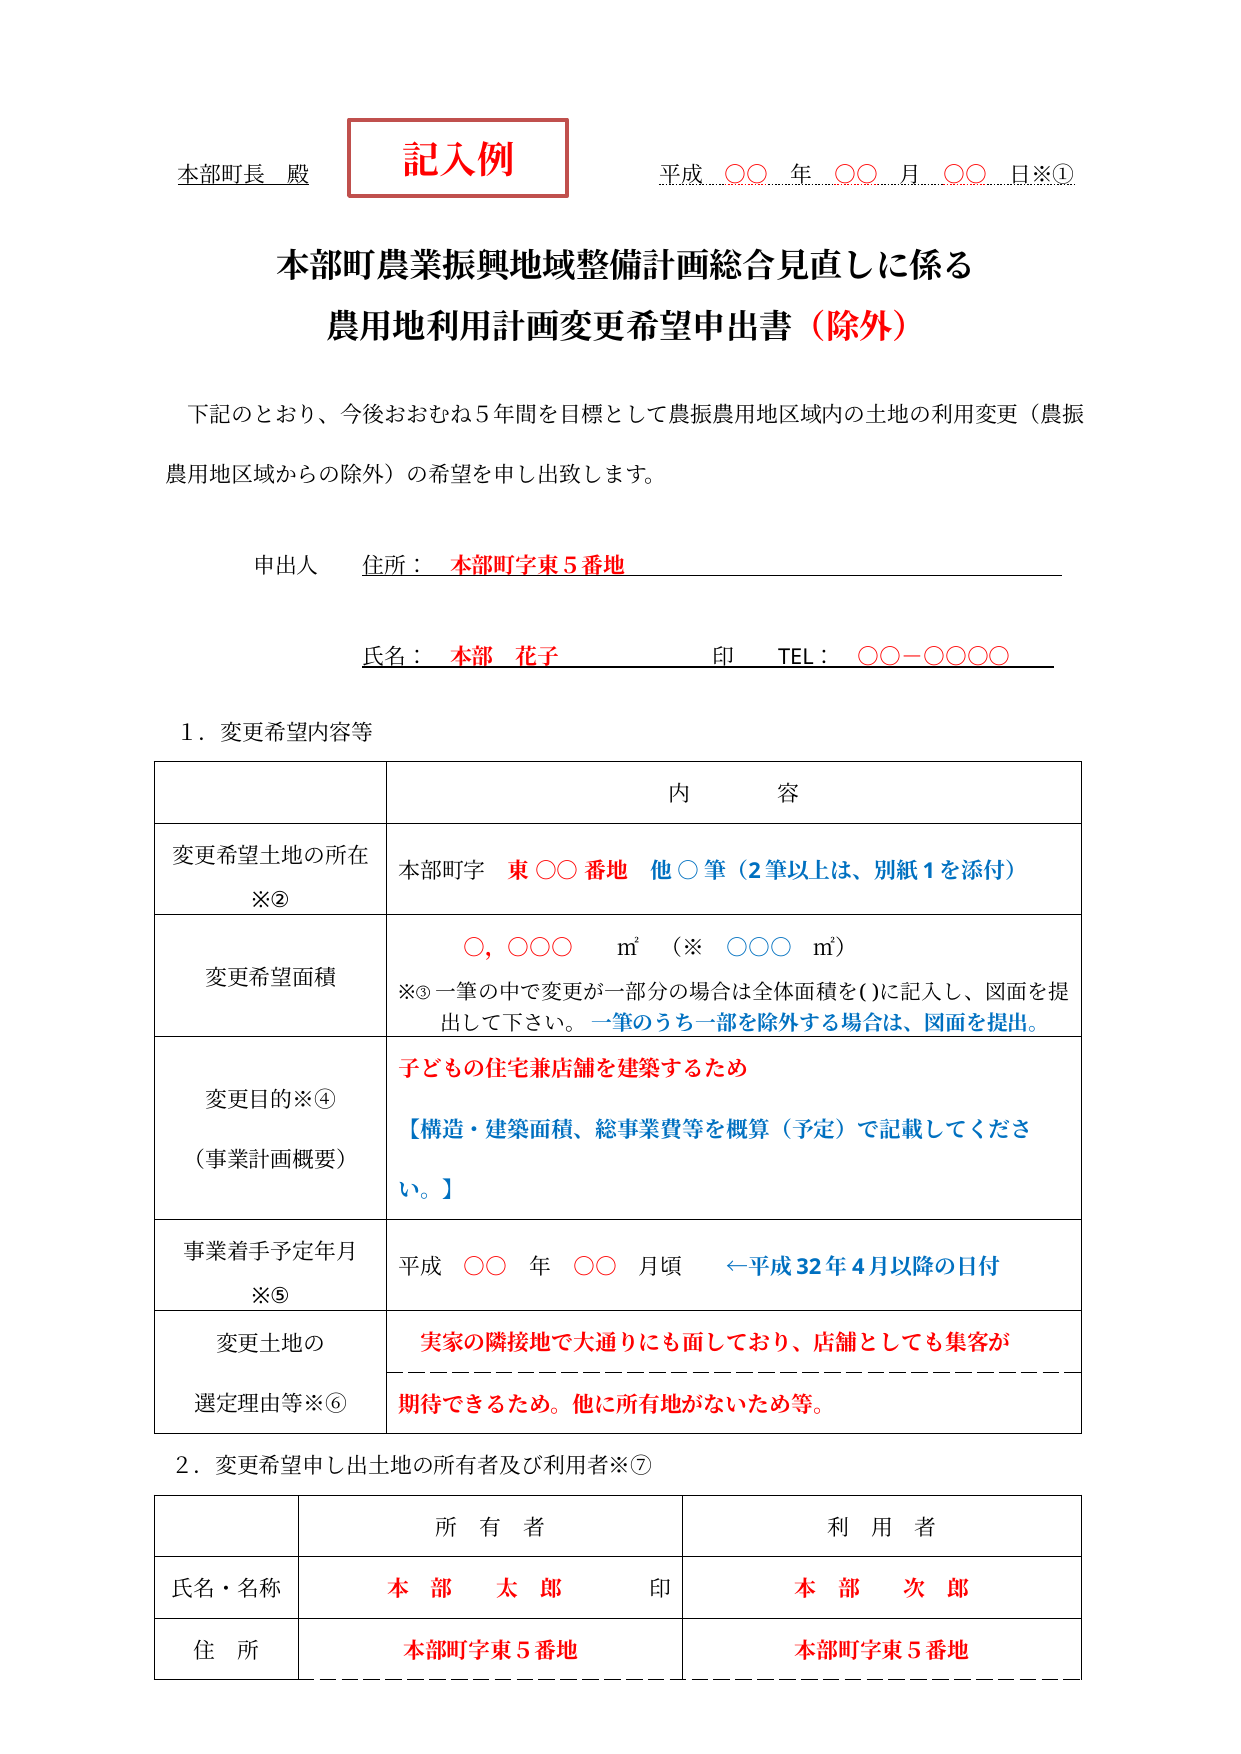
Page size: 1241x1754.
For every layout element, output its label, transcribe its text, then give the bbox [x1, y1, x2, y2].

table_cell 事業着手予定年月 ※⑤ [155, 1220, 386, 1310]
table_cell 子どもの住宅兼店舗を建築するため 【構造・建築面積、総事業費等を概算（予定）で記載してください。】 [387, 1037, 1081, 1218]
table_cell 本部町字東５番地 [683, 1619, 1081, 1679]
text 農用地利用計画変更希望申出書（除外） [165, 293, 1087, 354]
text 下記のとおり、今後おおむね５年間を目標として農振農用地区域内の土地の利用変更（農振農用地区域からの除外）の希望を申し出致します。 [165, 382, 1087, 503]
table_cell 変更目的※④ （事業計画概要） [155, 1037, 386, 1218]
text １．変更希望内容等 [165, 701, 1087, 761]
table_cell 本 部 次 郎 [683, 1557, 1081, 1617]
table_cell 変更希望面積 [155, 915, 386, 1036]
table_cell 住 所 [155, 1619, 298, 1679]
table_cell 期待できるため。他に所有地がないため等。 [387, 1372, 1081, 1433]
table_cell 平成 ○○ 年 ○○ 月頃 ←平成32年4月以降の日付 [387, 1220, 1081, 1310]
table_cell ○，○○○ ㎡ （※ ○○○ ㎡） ※③一筆の中で変更が一部分の場合は全体面積を( )に記入し、図面を提出して下さい。 一筆のうち一部を除外する場合は、図面を提出。 [387, 915, 1081, 1036]
table_cell 本部町字 東 ○○ 番地 他 ○ 筆（2筆以上は、別紙1を添付） [387, 824, 1081, 914]
table_cell 実家の隣接地で大通りにも面しており、店舗としても集客が [387, 1311, 1081, 1372]
table_cell 変更希望土地の所在 ※② [155, 824, 386, 914]
table_header [155, 1496, 298, 1556]
table_header 所 有 者 [299, 1496, 682, 1556]
text 本部町長 殿 平成 ○○ 年 ○○ 月 ○○ 日※① [165, 142, 1087, 203]
table_header 内 容 [387, 762, 1081, 823]
table_header 利 用 者 [683, 1496, 1081, 1556]
text 氏名： 本部 花子 印 TEL： ○○－○○○○ [165, 624, 1087, 685]
table_cell 本部町字東５番地 [299, 1619, 682, 1679]
table_header [155, 762, 386, 823]
text 本部町農業振興地域整備計画総合見直しに係る [165, 233, 1087, 293]
table_cell 変更土地の 選定理由等※⑥ [155, 1311, 386, 1433]
table_cell 氏名・名称 [155, 1557, 298, 1617]
text 申出人 住所： 本部町字東５番地 [165, 533, 1087, 594]
table_cell 本 部 太 郎 印 [299, 1557, 682, 1617]
text ２．変更希望申し出土地の所有者及び利用者※⑦ [165, 1434, 1087, 1494]
